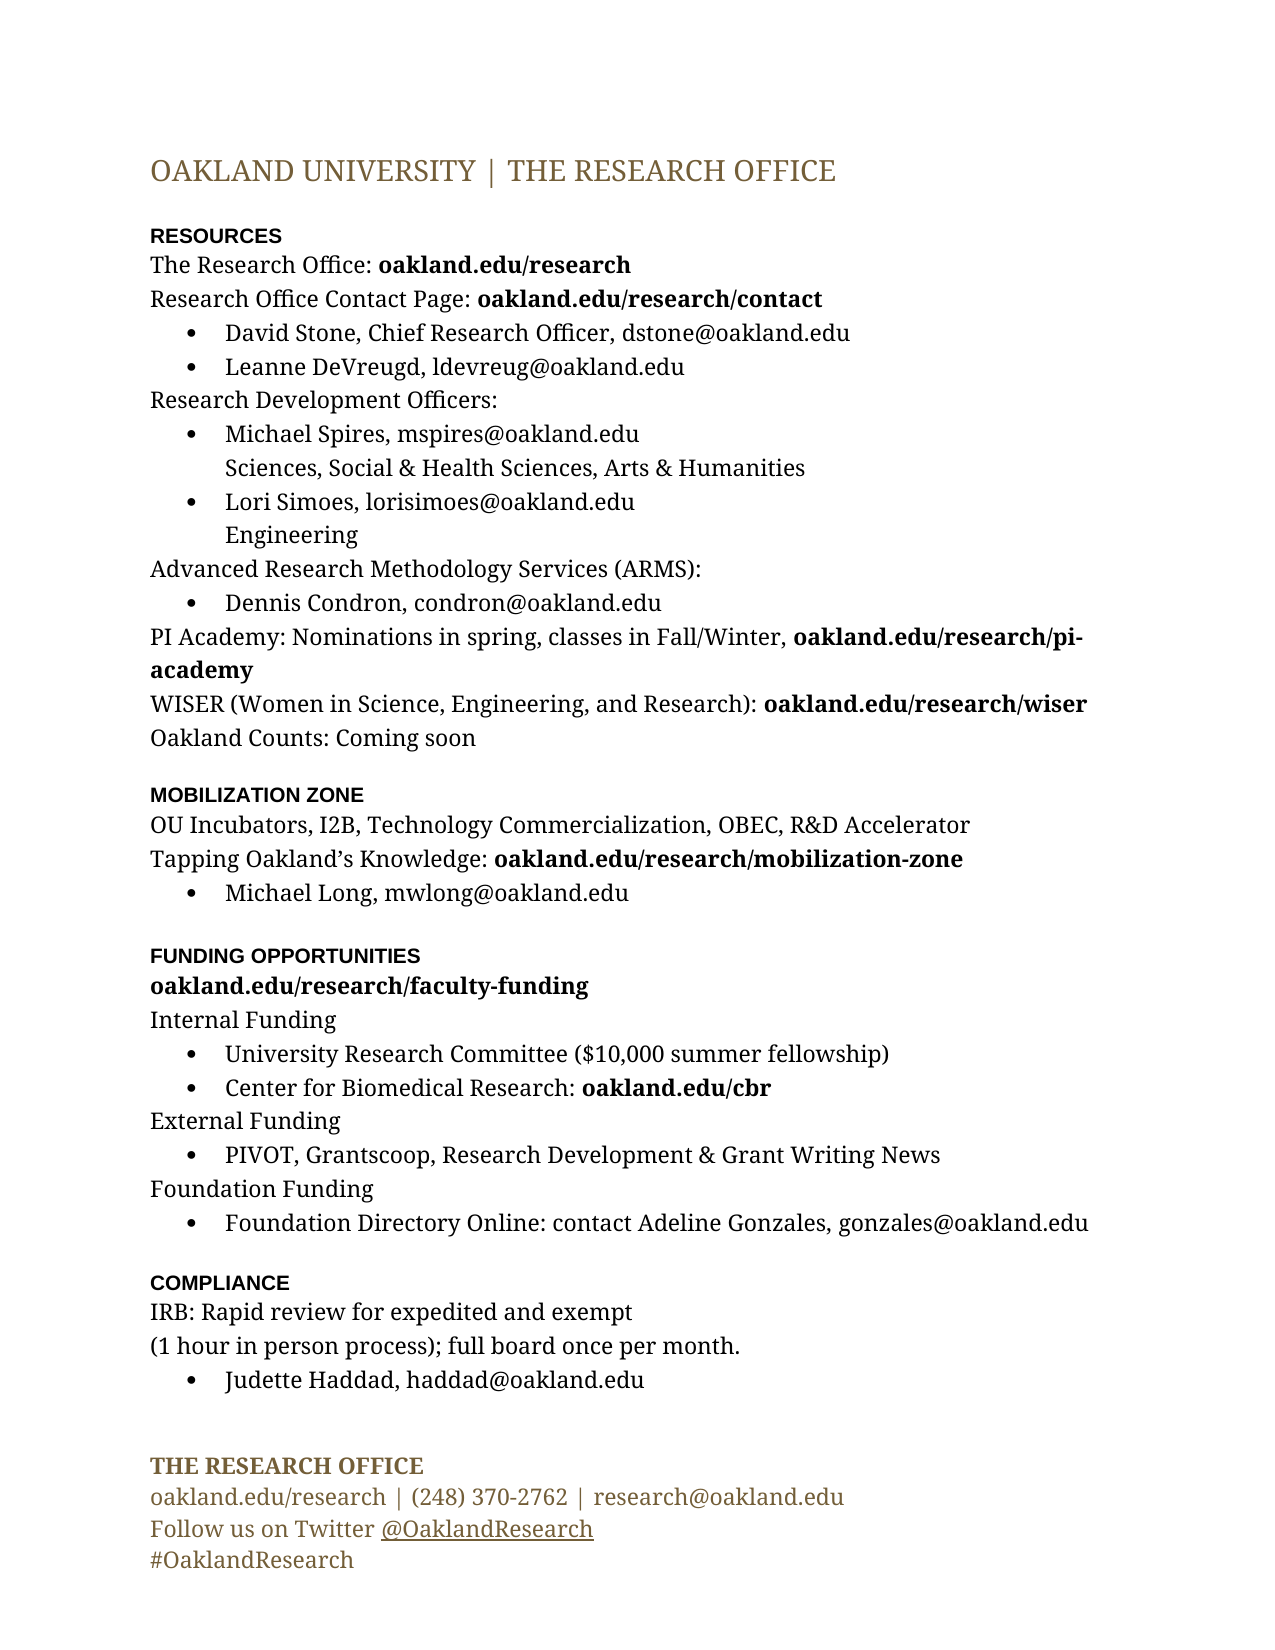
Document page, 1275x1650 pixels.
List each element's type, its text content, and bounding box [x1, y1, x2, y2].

text oakland.edu/research/faculty-funding [150, 970, 1125, 1001]
text The Research Office: oakland.edu/research [150, 249, 1125, 281]
text WISER (Women in Science, Engineering, and Research): oakland.edu/research/wiser [150, 688, 1125, 719]
list David Stone, Chief Research Officer, dstone@oakland.edu [187, 317, 1125, 348]
text OAKLAND UNIVERSITY | THE RESEARCH OFFICE [150, 150, 1125, 190]
text Foundation Funding [150, 1173, 1125, 1204]
text Tapping Oakland’s Knowledge: oakland.edu/research/mobilization-zone [150, 843, 1125, 874]
text COMPLIANCE [150, 1270, 1125, 1294]
list Sciences, Social & Health Sciences, Arts & Humanities [225, 452, 1125, 483]
text MOBILIZATION ZONE OU Incubators, I2B, Technology Commercialization, OBEC, R&D Accelerator [150, 783, 1125, 841]
list PIVOT, Grantscoop, Research Development & Grant Writing News [187, 1139, 1125, 1170]
text Research Office Contact Page: oakland.edu/research/contact [150, 283, 1125, 314]
text Oakland Counts: Coming soon [150, 722, 1125, 753]
text Advanced Research Methodology Services (ARMS): [150, 553, 1125, 584]
list Lori Simoes, lorisimoes@oakland.edu Engineering [187, 486, 1125, 551]
list Center for Biomedical Research: oakland.edu/cbr [187, 1071, 1125, 1103]
list Dennis Condron, condron@oakland.edu [187, 587, 1125, 618]
list Michael Long, mwlong@oakland.edu [187, 877, 1125, 908]
list Michael Spires, mspires@oakland.edu [187, 418, 1125, 449]
list University Research Committee ($10,000 summer fellowship) [187, 1038, 1125, 1069]
text External Funding [150, 1105, 1125, 1136]
text Internal Funding [150, 1004, 1125, 1035]
text RESOURCES [150, 223, 1125, 247]
list Leanne DeVreugd, ldevreug@oakland.edu [187, 351, 1125, 382]
text PI Academy: Nominations in spring, classes in Fall/Winter, oakland.edu/research/pi-academy [150, 621, 1125, 686]
list Foundation Directory Online: contact Adeline Gonzales, gonzales@oakland.edu [187, 1206, 1125, 1238]
text FUNDING OPPORTUNITIES [150, 944, 1125, 968]
text Research Development Officers: [150, 384, 1125, 416]
list Judette Haddad, haddad@oakland.edu [187, 1364, 1125, 1395]
text IRB: Rapid review for expedited and exempt (1 hour in person process); full board once per month. [150, 1296, 1125, 1361]
